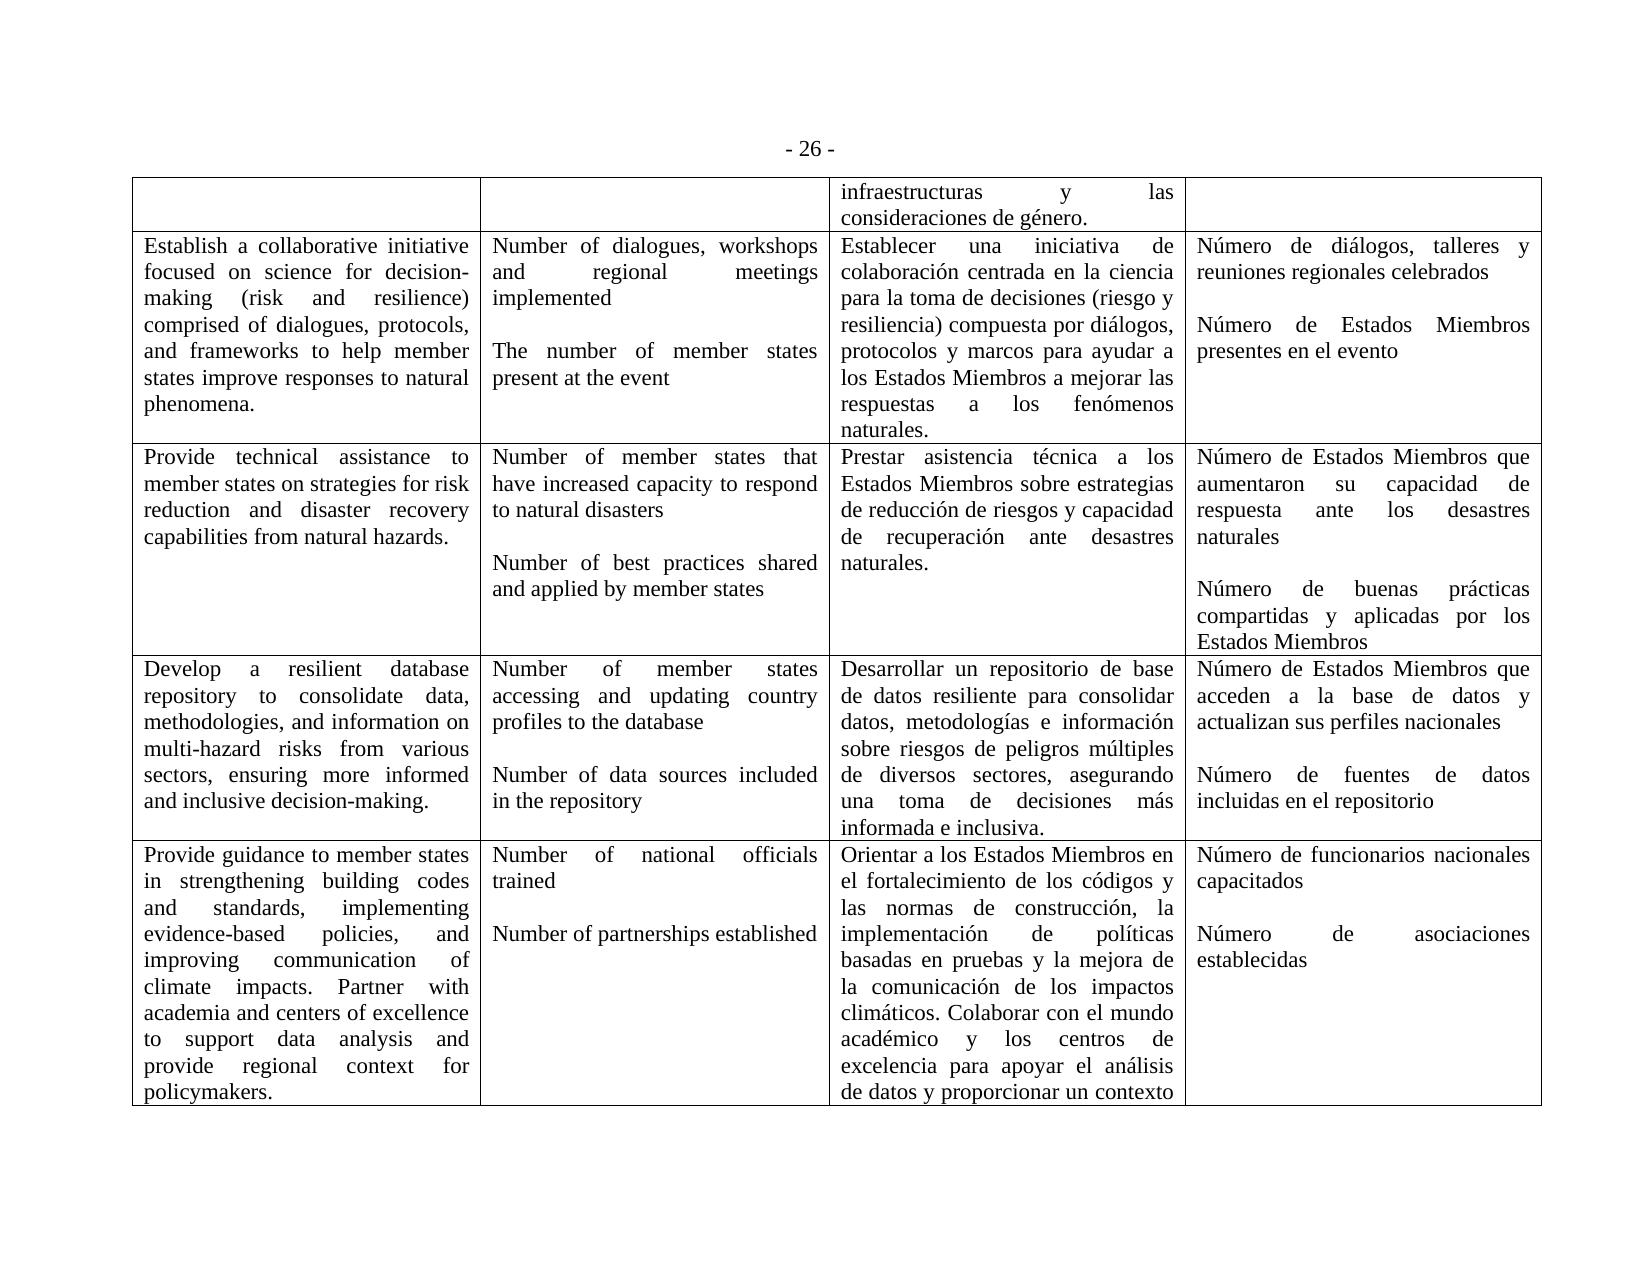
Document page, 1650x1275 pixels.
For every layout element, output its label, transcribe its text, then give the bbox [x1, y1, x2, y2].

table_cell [830, 178, 1185, 231]
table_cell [133, 841, 480, 1104]
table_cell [481, 178, 829, 231]
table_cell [133, 178, 480, 231]
table_cell Número de Estados Miembros que aumentaron su capacidad de respuesta ante los desastres naturales Número de buenas prácticas compartidas y aplicadas por los Estados Miembros [1186, 444, 1541, 654]
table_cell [1186, 178, 1541, 231]
table_cell Number of member states accessing and updating country profiles to the database Number of data sources included in the repository [481, 656, 829, 840]
table_cell Number of member states that have increased capacity to respond to natural disasters Number of best practices shared and applied by member states [481, 444, 829, 654]
table_cell Prestar asistencia técnica a los Estados Miembros sobre estrategias de reducción de riesgos y capacidad de recuperación ante desastres naturales. [830, 444, 1185, 654]
table_cell Desarrollar un repositorio de base de datos resiliente para consolidar datos, metodologías e información sobre riesgos de peligros múltiples de diversos sectores, asegurando una toma de decisiones más informada e inclusiva. [830, 656, 1185, 840]
table_cell Establecer una iniciativa de colaboración centrada en la ciencia para la toma de decisiones (riesgo y resiliencia) compuesta por diálogos, protocolos y marcos para ayudar a los Estados Miembros a mejorar las respuestas a los fenómenos naturales. [830, 232, 1185, 443]
table_cell Número de Estados Miembros que acceden a la base de datos y actualizan sus perfiles nacionales Número de fuentes de datos incluidas en el repositorio [1186, 656, 1541, 840]
table_cell Develop a resilient database repository to consolidate data, methodologies, and information on multi-hazard risks from various sectors, ensuring more informed and inclusive decision-making. [133, 656, 480, 840]
table_cell Número de diálogos, talleres y reuniones regionales celebrados Número de Estados Miembros presentes en el evento [1186, 232, 1541, 443]
table_cell Provide technical assistance to member states on strategies for risk reduction and disaster recovery capabilities from natural hazards. [133, 444, 480, 654]
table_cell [830, 841, 1185, 1104]
table_cell Number of dialogues, workshops and regional meetings implemented The number of member states present at the event [481, 232, 829, 443]
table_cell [481, 841, 829, 1104]
table_cell Establish a collaborative initiative focused on science for decision-making (risk and resilience) comprised of dialogues, protocols, and frameworks to help member states improve responses to natural phenomena. [133, 232, 480, 443]
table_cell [1186, 841, 1541, 1104]
